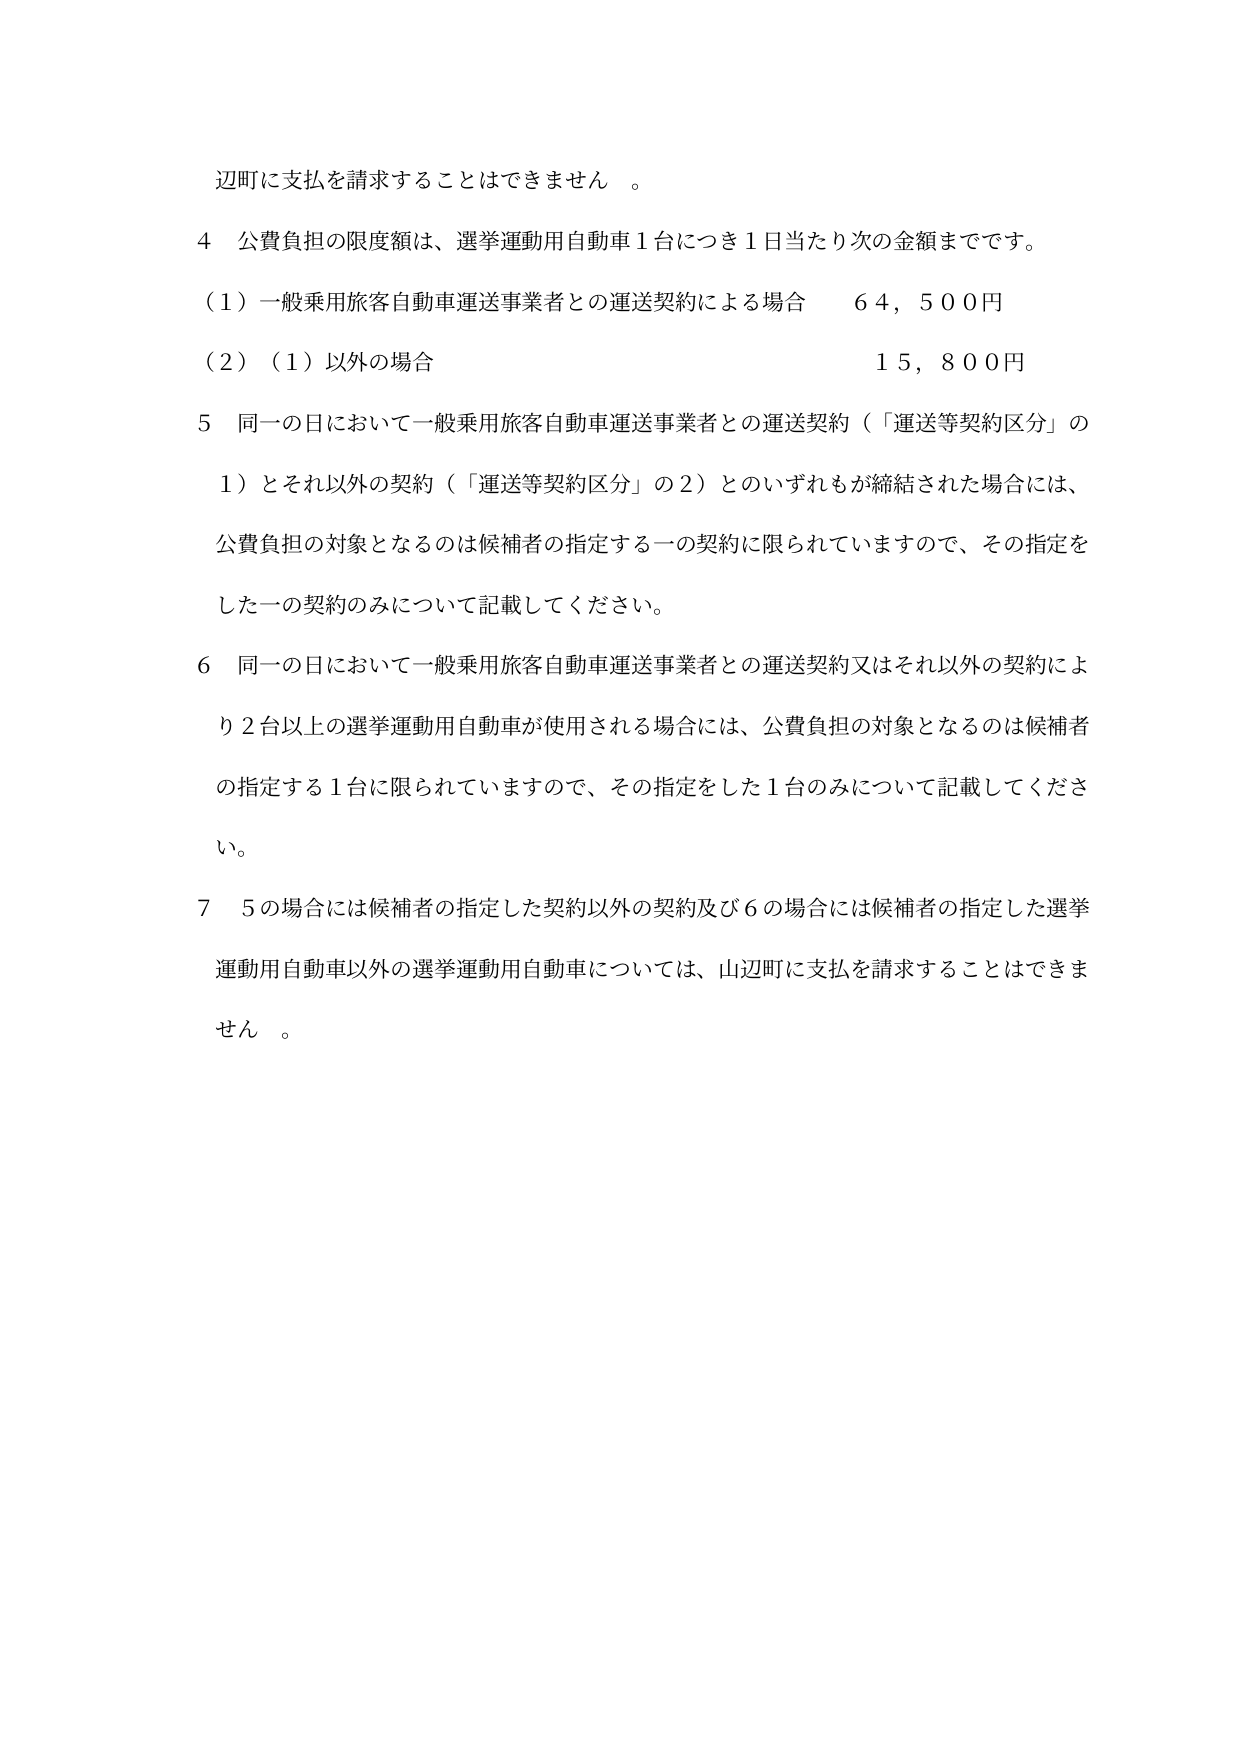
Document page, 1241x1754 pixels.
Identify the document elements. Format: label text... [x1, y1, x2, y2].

text ７ ５の場合には候補者の指定した契約以外の契約及び６の場合には候補者の指定した選挙運動用自動車以外の選挙運動用自動車については、山辺町に支払を請求することはできません。 [172, 877, 1090, 1058]
text ５ 同一の日において一般乗用旅客自動車運送事業者との運送契約（「運送等契約区分」の１）とそれ以外の契約（「運送等契約区分」の２）とのいずれもが締結された場合には、公費負担の対象となるのは候補者の指定する一の契約に限られていますので、その指定をした一の契約のみについて記載してください。 [172, 392, 1090, 634]
text （１）一般乗用旅客自動車運送事業者との運送契約による場合 ６４，５００円 [150, 270, 1090, 331]
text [172, 149, 1090, 210]
text （２）（１）以外の場合 １５，８００円 [150, 331, 1090, 392]
text ６ 同一の日において一般乗用旅客自動車運送事業者との運送契約又はそれ以外の契約により２台以上の選挙運動用自動車が使用される場合には、公費負担の対象となるのは候補者の指定する１台に限られていますので、その指定をした１台のみについて記載してください。 [172, 634, 1090, 877]
text ４ 公費負担の限度額は、選挙運動用自動車１台につき１日当たり次の金額までです。 [172, 210, 1090, 270]
